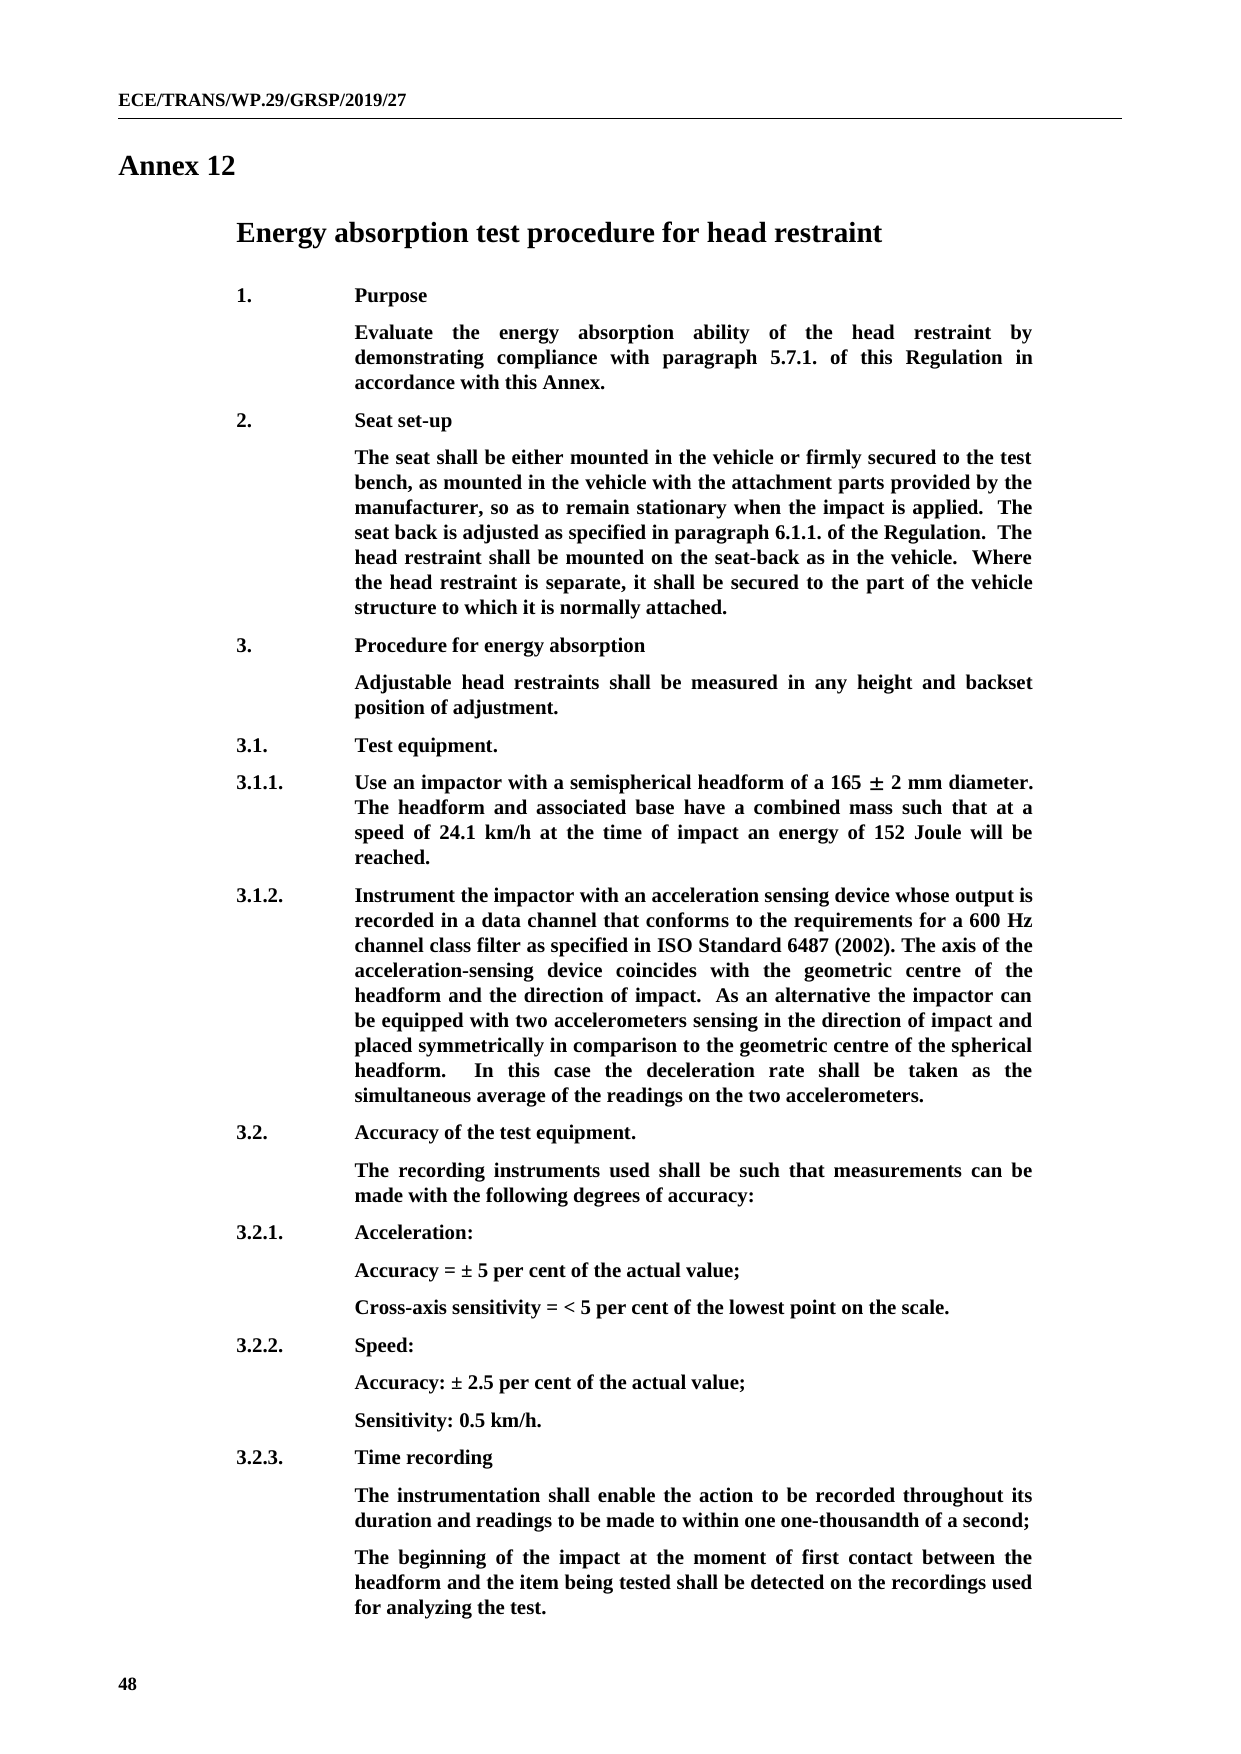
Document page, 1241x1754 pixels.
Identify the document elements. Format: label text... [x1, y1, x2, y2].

text The instrumentation shall enable the action to be recorded throughout its duration and readings to be made to within one one-thousandth of a second; [236, 1482, 1033, 1532]
text The beginning of the impact at the moment of first contact between the headform and the item being tested shall be detected on the recordings used for analyzing the test. [236, 1544, 1033, 1619]
text Annex 12 [118, 148, 1122, 181]
text Accuracy = ± 5 per cent of the actual value; [236, 1257, 1033, 1282]
text Sensitivity: 0.5 km/h. [236, 1407, 1033, 1432]
text 3.2.1. Acceleration: [236, 1219, 1033, 1244]
text Evaluate the energy absorption ability of the head restraint by demonstrating compliance with paragraph 5.7.1. of this Regulation in accordance with this Annex. [354, 319, 1033, 394]
text 3.1.1. Use an impactor with a semispherical headform of a 165 2 mm diameter. The headform and associated base have a combined mass such that at a speed of 24.1 km/h at the time of impact an energy of 152 Joule will be reached. [236, 769, 1033, 869]
text 3. Procedure for energy absorption [236, 632, 1033, 657]
text Accuracy: ± 2.5 per cent of the actual value; [236, 1369, 1033, 1394]
text Cross-axis sensitivity = < 5 per cent of the lowest point on the scale. [236, 1294, 1033, 1319]
text The seat shall be either mounted in the vehicle or firmly secured to the test bench, as mounted in the vehicle with the attachment parts provided by the manufacturer, so as to remain stationary when the impact is applied. The seat back is adjusted as specified in paragraph 6.1.1. of the Regulation. The head restraint shall be mounted on the seat-back as in the vehicle. Where the head restraint is separate, it shall be secured to the part of the vehicle structure to which it is normally attached. [354, 444, 1033, 619]
text 1. Purpose [236, 282, 1033, 307]
text The recording instruments used shall be such that measurements can be made with the following degrees of accuracy: [354, 1157, 1033, 1207]
text 2. Seat set-up [236, 407, 1033, 432]
text 3.1. Test equipment. [236, 732, 1033, 757]
text Adjustable head restraints shall be measured in any height and backset position of adjustment. [354, 669, 1033, 719]
text 3.1.2. Instrument the impactor with an acceleration sensing device whose output is recorded in a data channel that conforms to the requirements for a 600 Hz channel class filter as specified in ISO Standard 6487 (2002). The axis of the acceleration-sensing device coincides with the geometric centre of the headform and the direction of impact. As an alternative the impactor can be equipped with two accelerometers sensing in the direction of impact and placed symmetrically in comparison to the geometric centre of the spherical headform. In this case the deceleration rate shall be taken as the simultaneous average of the readings on the two accelerometers. [236, 882, 1033, 1107]
text 3.2.3. Time recording [236, 1444, 1033, 1469]
text 3.2.2. Speed: [236, 1332, 1033, 1357]
text 3.2. Accuracy of the test equipment. [236, 1119, 1033, 1144]
text Energy absorption test procedure for head restraint [177, 215, 1004, 248]
